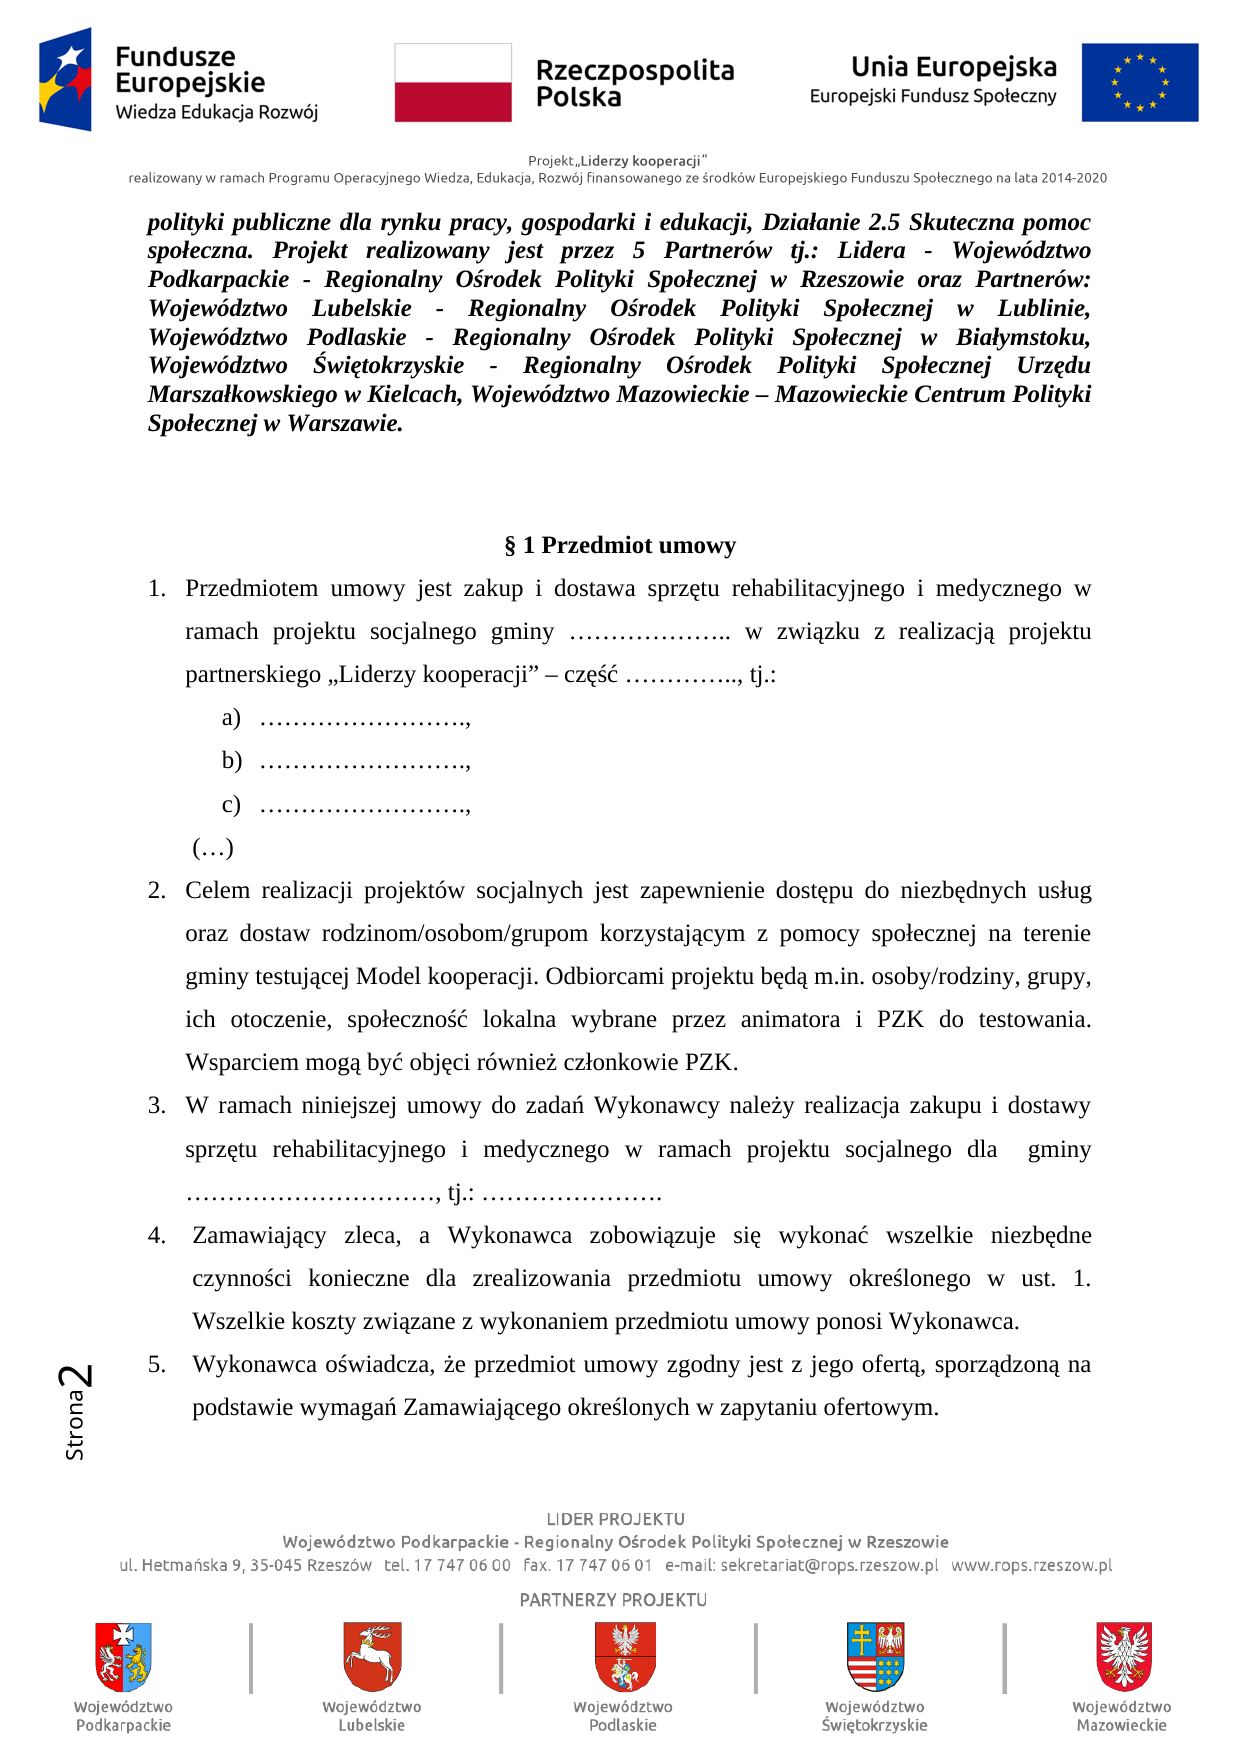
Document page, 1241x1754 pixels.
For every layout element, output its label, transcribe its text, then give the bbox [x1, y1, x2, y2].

list ……………………., [222, 746, 1092, 774]
text § 1 Przedmiot umowy [148, 530, 1092, 559]
list ……………………., [222, 789, 1092, 817]
list Wykonawca oświadcza, że przedmiot umowy zgodny jest z jego ofertą, sporządzoną na podstawie wymagań Zamawiającego określonych w zapytaniu ofertowym. [148, 1349, 1092, 1421]
picture [0, 5, 1239, 210]
text (…) [192, 832, 1092, 861]
list Przedmiotem umowy jest zakup i dostawa sprzętu rehabilitacyjnego i medycznego w ramach projektu socjalnego gminy ……………….. w związku z realizacją projektu partnerskiego „Liderzy kooperacji” – część ………….., tj.: [148, 573, 1092, 688]
picture [6, 1498, 1241, 1754]
list W ramach niniejszej umowy do zadań Wykonawcy należy realizacja zakupu i dostawy sprzętu rehabilitacyjnego i medycznego w ramach projektu socjalnego dla gminy …………………………, tj.: …………………. [148, 1091, 1092, 1206]
list Celem realizacji projektów socjalnych jest zapewnienie dostępu do niezbędnych usług oraz dostaw rodzinom/osobom/grupom korzystającym z pomocy społecznej na terenie gminy testującej Model kooperacji. Odbiorcami projektu będą m.in. osoby/rodziny, grupy, ich otoczenie, społeczność lokalna wybrane przez animatora i PZK do testowania. Wsparciem mogą być objęci również członkowie PZK. [148, 875, 1092, 1076]
list ……………………., [222, 702, 1092, 731]
list Zamawiający zleca, a Wykonawca zobowiązuje się wykonać wszelkie niezbędne czynności konieczne dla zrealizowania przedmiotu umowy określonego w ust. 1. Wszelkie koszty związane z wykonaniem przedmiotu umowy ponosi Wykonawca. [148, 1220, 1092, 1335]
